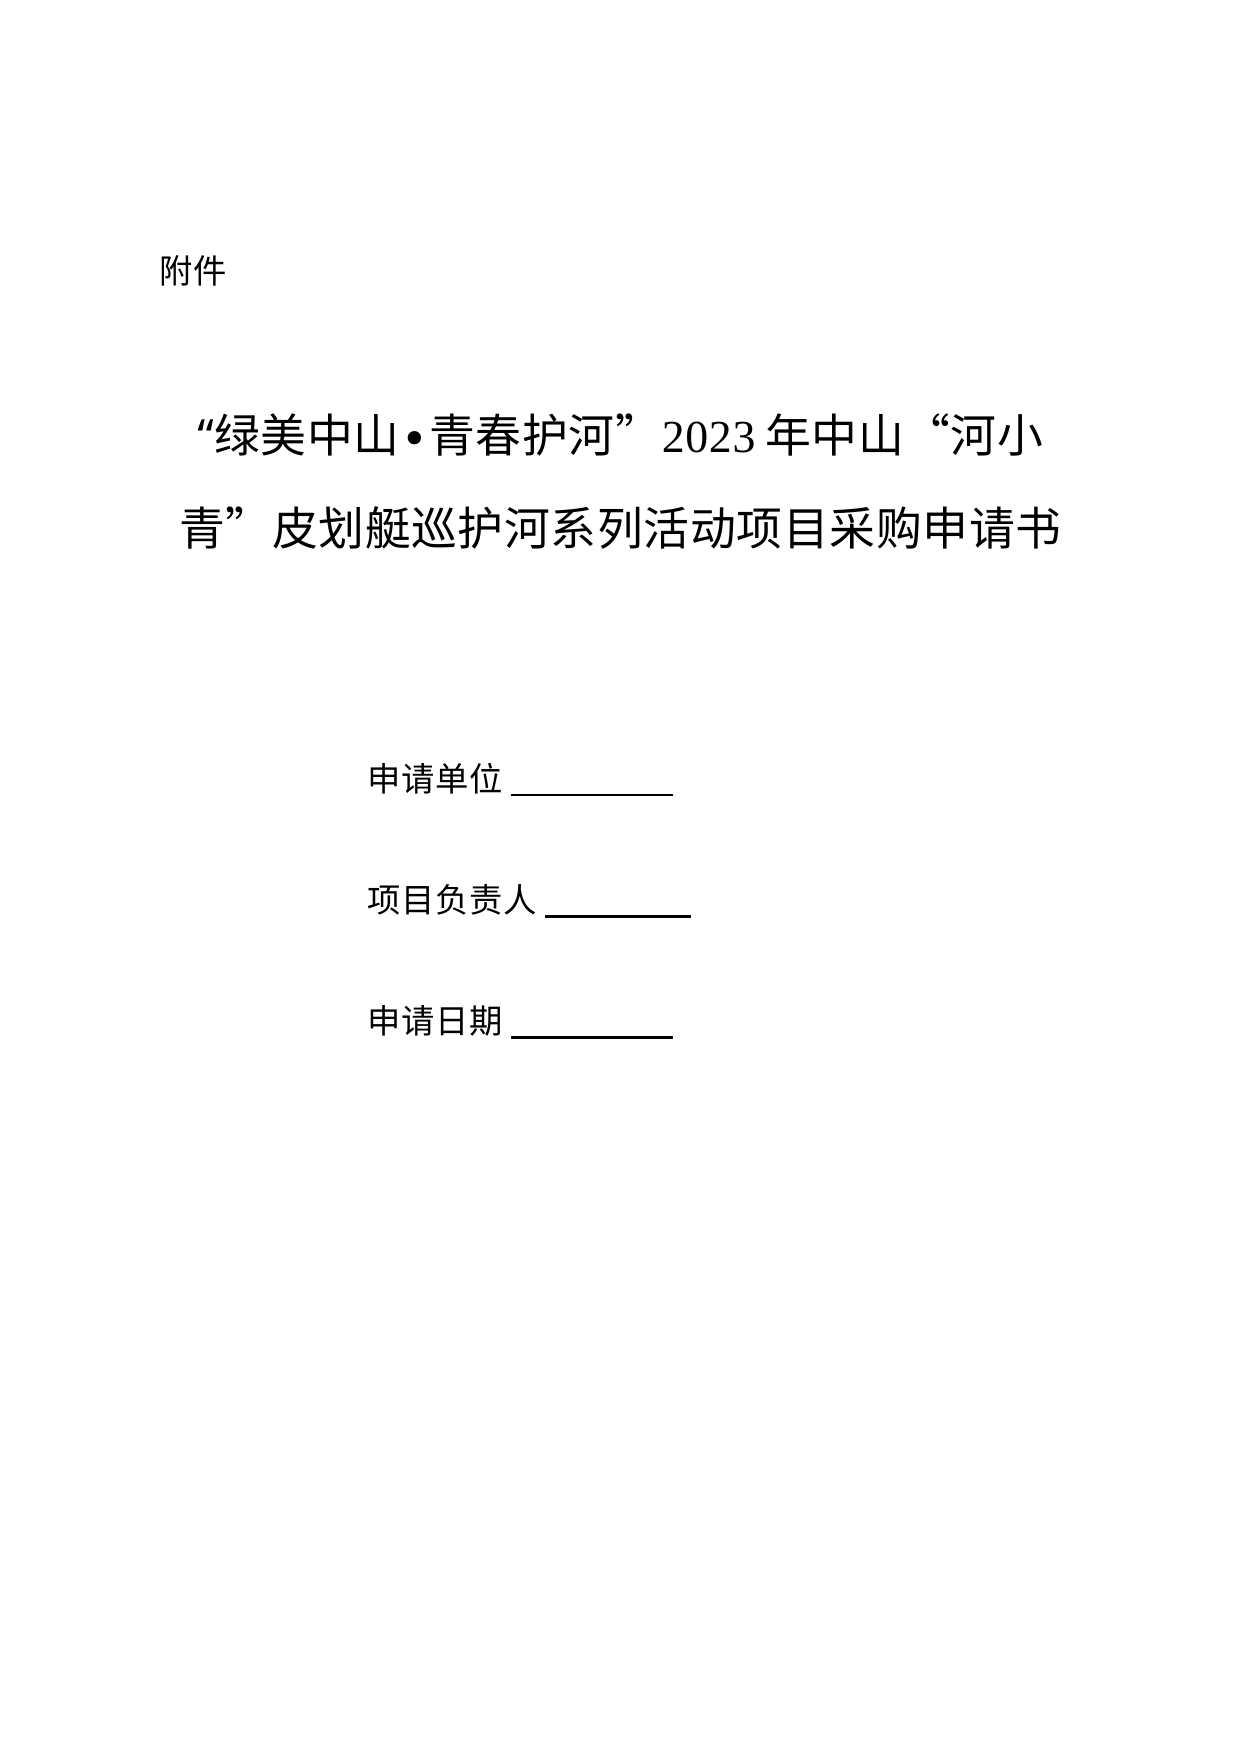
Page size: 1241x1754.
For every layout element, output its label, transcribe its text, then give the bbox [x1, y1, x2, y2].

text 申请日期 [159, 995, 1081, 1043]
text “绿美中山∙青春护河”2023年中山“河小青”皮划艇巡护河系列活动项目采购申请书 [159, 399, 1081, 559]
text 项目负责人 [159, 874, 1081, 922]
text 申请单位 [159, 753, 1081, 801]
text 附件 [159, 245, 1081, 293]
